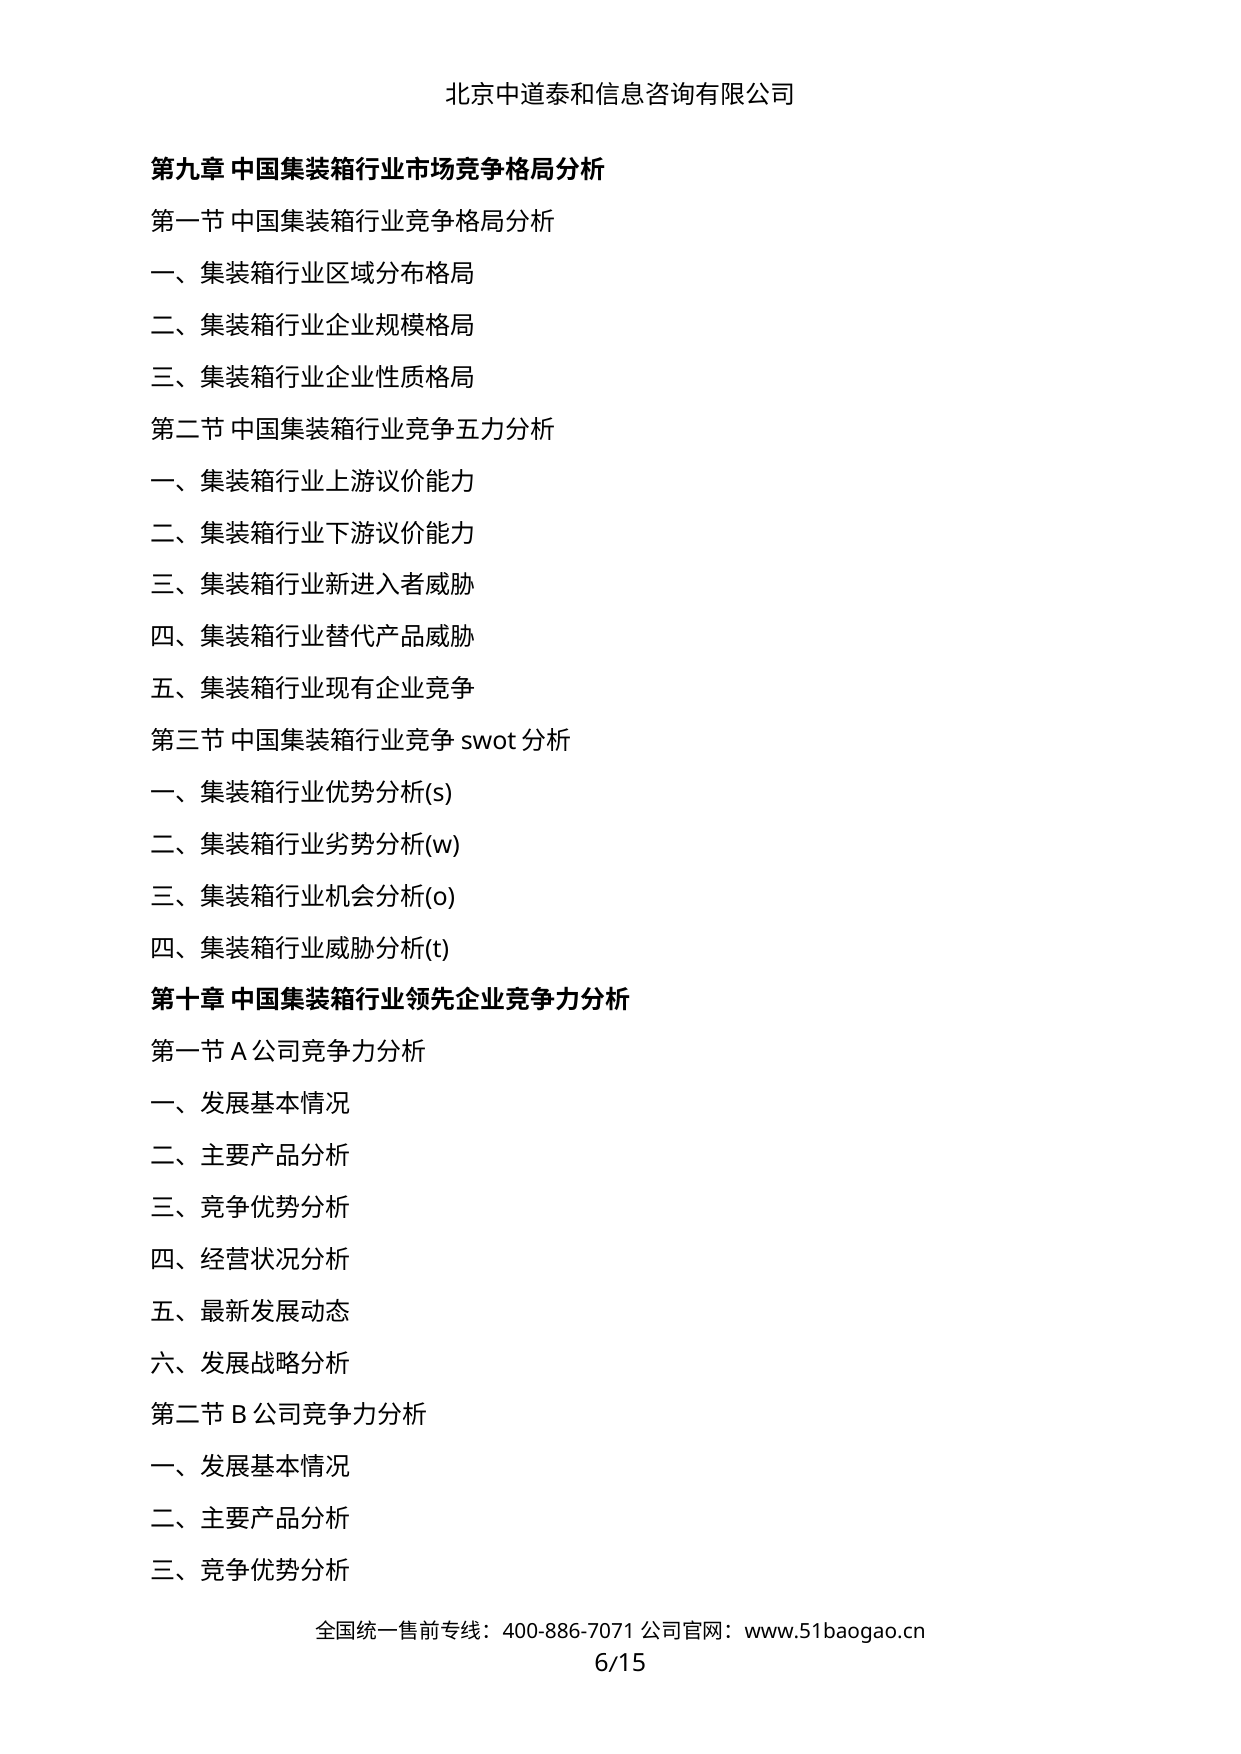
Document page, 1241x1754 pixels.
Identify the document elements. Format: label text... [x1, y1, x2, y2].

text 二、集装箱行业劣势分析(w) [150, 824, 1090, 861]
text 四、集装箱行业威胁分析(t) [150, 928, 1090, 964]
text 四、集装箱行业替代产品威胁 [150, 617, 1090, 653]
text 一、集装箱行业区域分布格局 [150, 254, 1090, 290]
text 第二节 中国集装箱行业竞争五力分析 [150, 409, 1090, 446]
text 一、集装箱行业上游议价能力 [150, 461, 1090, 497]
text 一、发展基本情况 [150, 1447, 1090, 1483]
text 五、集装箱行业现有企业竞争 [150, 669, 1090, 705]
text 第一节 中国集装箱行业竞争格局分析 [150, 202, 1090, 238]
text 第一节 A公司竞争力分析 [150, 1032, 1090, 1068]
text 四、经营状况分析 [150, 1239, 1090, 1276]
text 六、发展战略分析 [150, 1343, 1090, 1379]
text 第十章 中国集装箱行业领先企业竞争力分析 [150, 980, 1090, 1016]
text 三、集装箱行业企业性质格局 [150, 357, 1090, 394]
text 一、集装箱行业优势分析(s) [150, 772, 1090, 809]
text 二、主要产品分析 [150, 1499, 1090, 1535]
text 五、最新发展动态 [150, 1291, 1090, 1327]
text 二、集装箱行业下游议价能力 [150, 513, 1090, 549]
text 三、集装箱行业新进入者威胁 [150, 565, 1090, 601]
text 二、集装箱行业企业规模格局 [150, 306, 1090, 342]
text 第三节 中国集装箱行业竞争swot分析 [150, 721, 1090, 757]
text 三、集装箱行业机会分析(o) [150, 876, 1090, 912]
text 三、竞争优势分析 [150, 1551, 1090, 1587]
text 三、竞争优势分析 [150, 1187, 1090, 1224]
text 一、发展基本情况 [150, 1084, 1090, 1120]
text 二、主要产品分析 [150, 1136, 1090, 1172]
text 第九章 中国集装箱行业市场竞争格局分析 [150, 150, 1090, 186]
text 第二节 B公司竞争力分析 [150, 1395, 1090, 1431]
